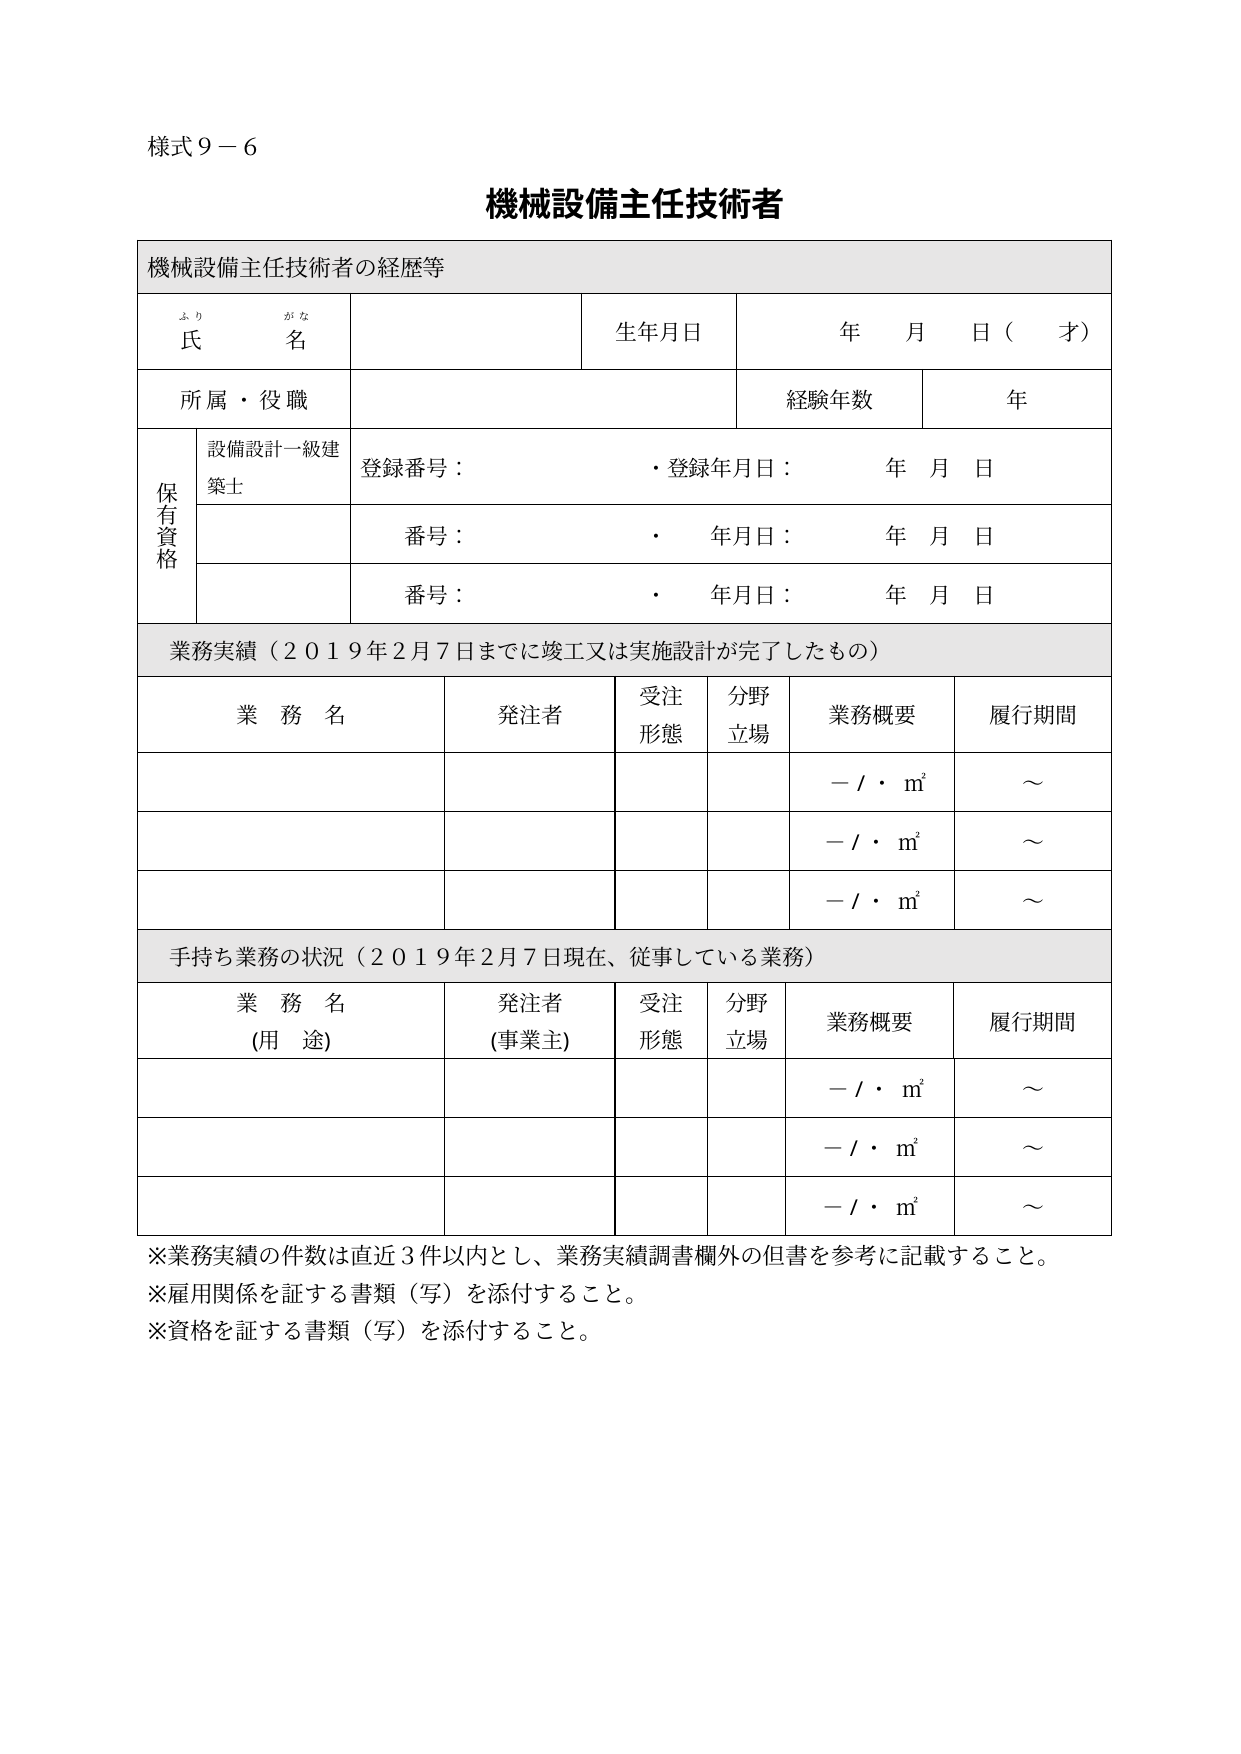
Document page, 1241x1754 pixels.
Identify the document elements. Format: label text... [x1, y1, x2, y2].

table_cell [616, 812, 707, 870]
table_cell [708, 812, 789, 870]
table_cell 番号： ・ 年月日： 年 月 日 [351, 505, 1111, 563]
table_cell ～ [955, 812, 1111, 870]
table_cell 業務概要 [790, 677, 954, 752]
table_cell [445, 753, 614, 811]
table_cell 受注 形態 [616, 677, 707, 752]
table_cell 登録番号： ・登録年月日： 年 月 日 [351, 429, 1111, 504]
table_cell ～ [955, 871, 1111, 929]
table_cell 番号： ・ 年月日： 年 月 日 [351, 564, 1111, 622]
table_cell ～ [955, 753, 1111, 811]
table_header 機械設備主任技術者の経歴等 [138, 241, 1111, 293]
table_cell 業務実績（２０１９年２月７日までに竣工又は実施設計が完了したもの） [138, 624, 1111, 676]
table_cell [138, 1177, 444, 1235]
table_cell [197, 505, 350, 563]
table_cell 生年月日 [582, 294, 736, 369]
table_cell 履行期間 [954, 983, 1111, 1058]
table_cell [138, 812, 444, 870]
table_cell － / ・ ㎡ [790, 871, 954, 929]
table_cell [351, 370, 736, 428]
table_cell 手持ち業務の状況（２０１９年２月７日現在、従事している業務） [138, 930, 1111, 982]
table_cell [616, 871, 707, 929]
table_cell 所属・役職 [138, 370, 350, 428]
table_cell [351, 294, 581, 369]
table_cell [138, 871, 444, 929]
table_cell － / ・ ㎡ [790, 753, 954, 811]
table_cell [138, 753, 444, 811]
table_cell [445, 812, 614, 870]
table_cell [138, 1059, 444, 1117]
table_cell 年 [923, 370, 1111, 428]
table_cell 保有資格 [138, 429, 196, 622]
table_cell ～ [955, 1059, 1111, 1117]
table_cell － / ・ ㎡ [786, 1059, 954, 1117]
table_cell [708, 753, 789, 811]
table_cell ～ [955, 1118, 1111, 1176]
table_cell [708, 1059, 785, 1117]
table_cell 分野 立場 [708, 677, 789, 752]
table_cell [708, 1177, 785, 1235]
table_cell [445, 1118, 614, 1176]
table_cell － / ・ ㎡ [786, 1177, 954, 1235]
text 様式９－６ [148, 127, 1122, 164]
table_cell 発注者 [445, 677, 614, 752]
table_cell 受注 形態 [616, 983, 707, 1058]
table_cell 年 月 日（ 才） [737, 294, 1111, 369]
table_cell 設備設計一級建築士 [197, 429, 350, 504]
table_cell [616, 1059, 707, 1117]
text ※資格を証する書類（写）を添付すること。 [148, 1311, 1122, 1349]
table_cell [708, 871, 789, 929]
table_cell [616, 1177, 707, 1235]
text 機械設備主任技術者 [148, 164, 1122, 239]
table_cell － / ・ ㎡ [790, 812, 954, 870]
table_cell [138, 294, 350, 369]
table_cell [138, 1118, 444, 1176]
table_cell [445, 1177, 614, 1235]
table_cell 経験年数 [737, 370, 922, 428]
table_cell [616, 753, 707, 811]
table_cell [197, 564, 350, 622]
table_cell 履行期間 [955, 677, 1111, 752]
table_cell 業 務 名 (用 途) [138, 983, 444, 1058]
table_cell 業務概要 [786, 983, 953, 1058]
table_cell 分野 立場 [708, 983, 785, 1058]
table_cell [445, 871, 614, 929]
table_cell [708, 1118, 785, 1176]
table_cell 業 務 名 [138, 677, 444, 752]
table_cell [445, 1059, 614, 1117]
text ※雇用関係を証する書類（写）を添付すること。 [148, 1274, 1122, 1311]
table_cell － / ・ ㎡ [786, 1118, 954, 1176]
table_cell 発注者 (事業主) [445, 983, 614, 1058]
text ※業務実績の件数は直近３件以内とし、業務実績調書欄外の但書を参考に記載すること。 [148, 1236, 1122, 1274]
table_cell ～ [955, 1177, 1111, 1235]
table_cell [616, 1118, 707, 1176]
